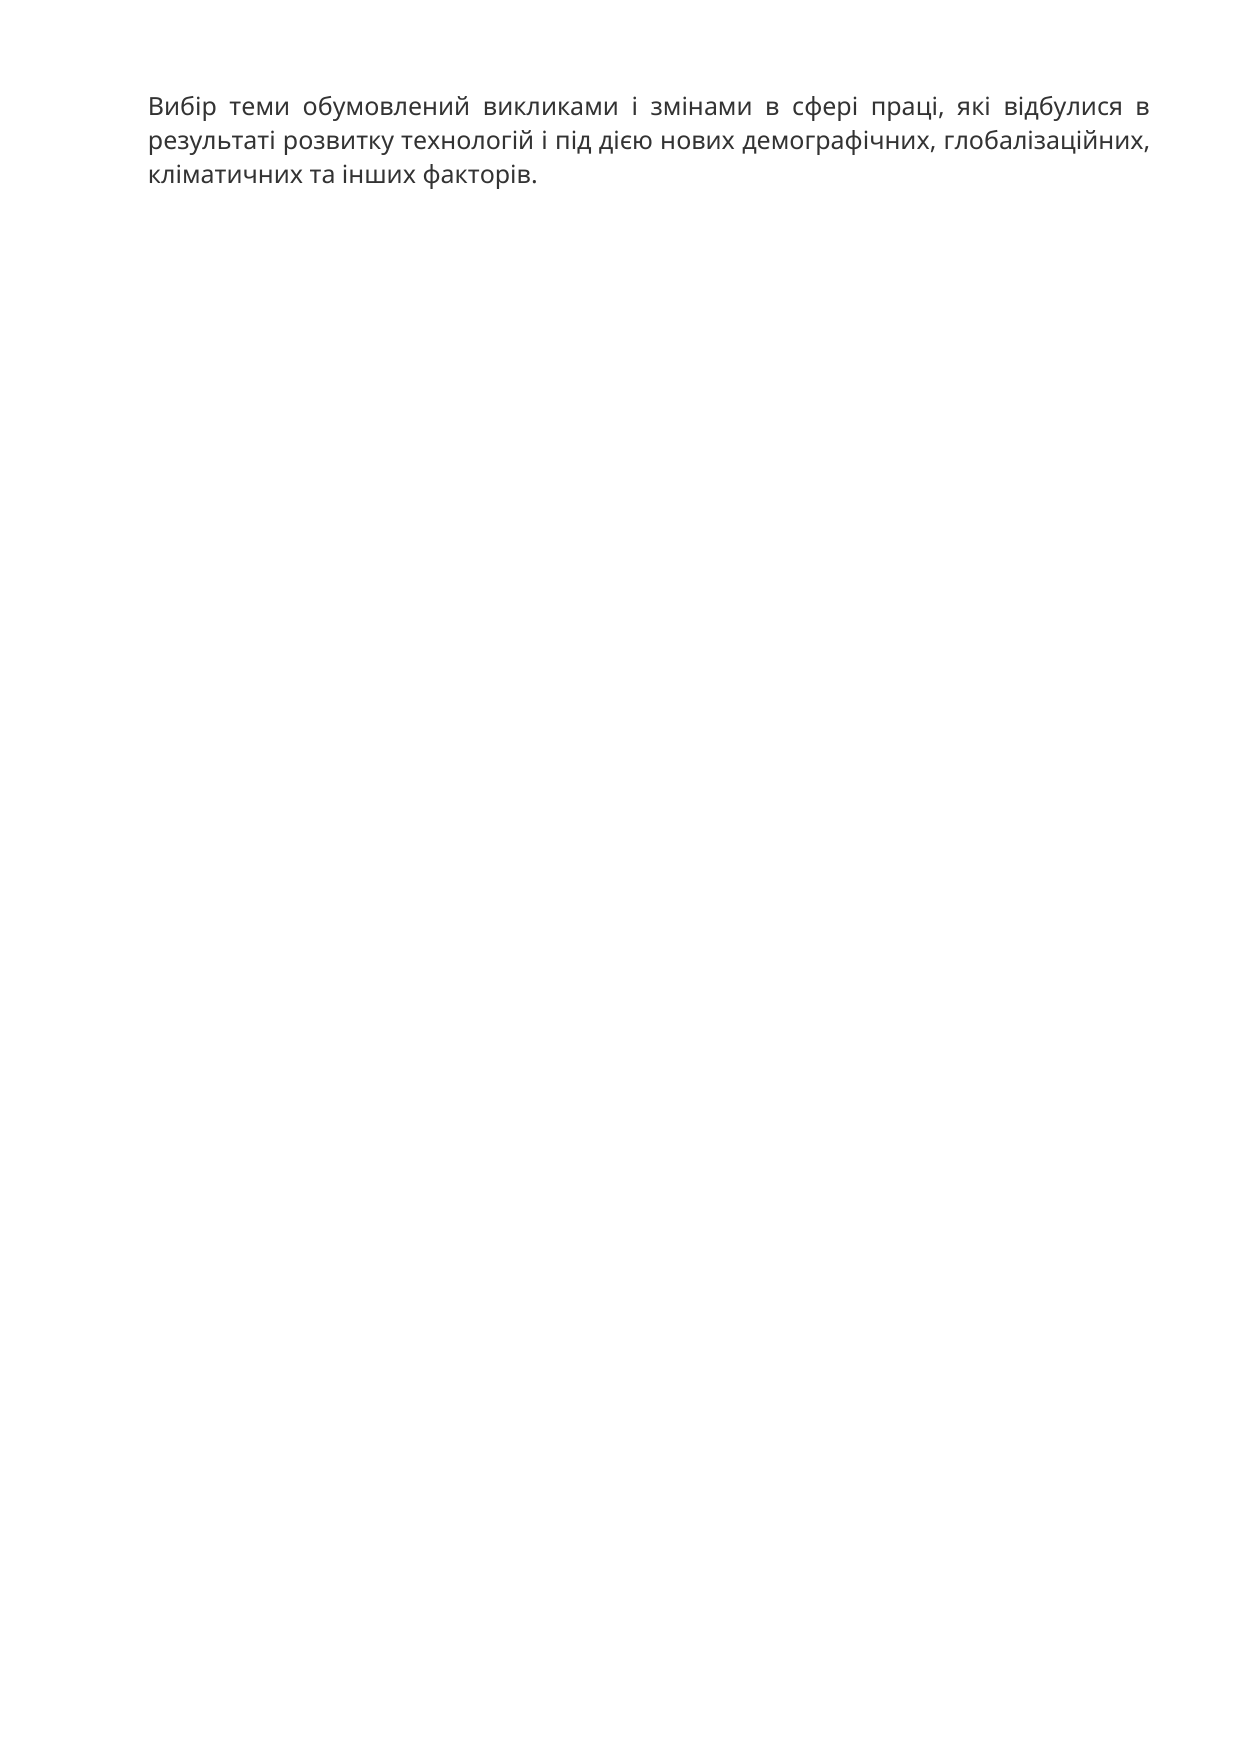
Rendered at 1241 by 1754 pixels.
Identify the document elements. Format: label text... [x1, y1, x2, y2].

text Вибір теми обумовлений викликами і змінами в сфері праці, які відбулися в результаті розвитку технологій і під дією нових демографічних, глобалізаційних, кліматичних та інших факторів. [148, 88, 1152, 191]
